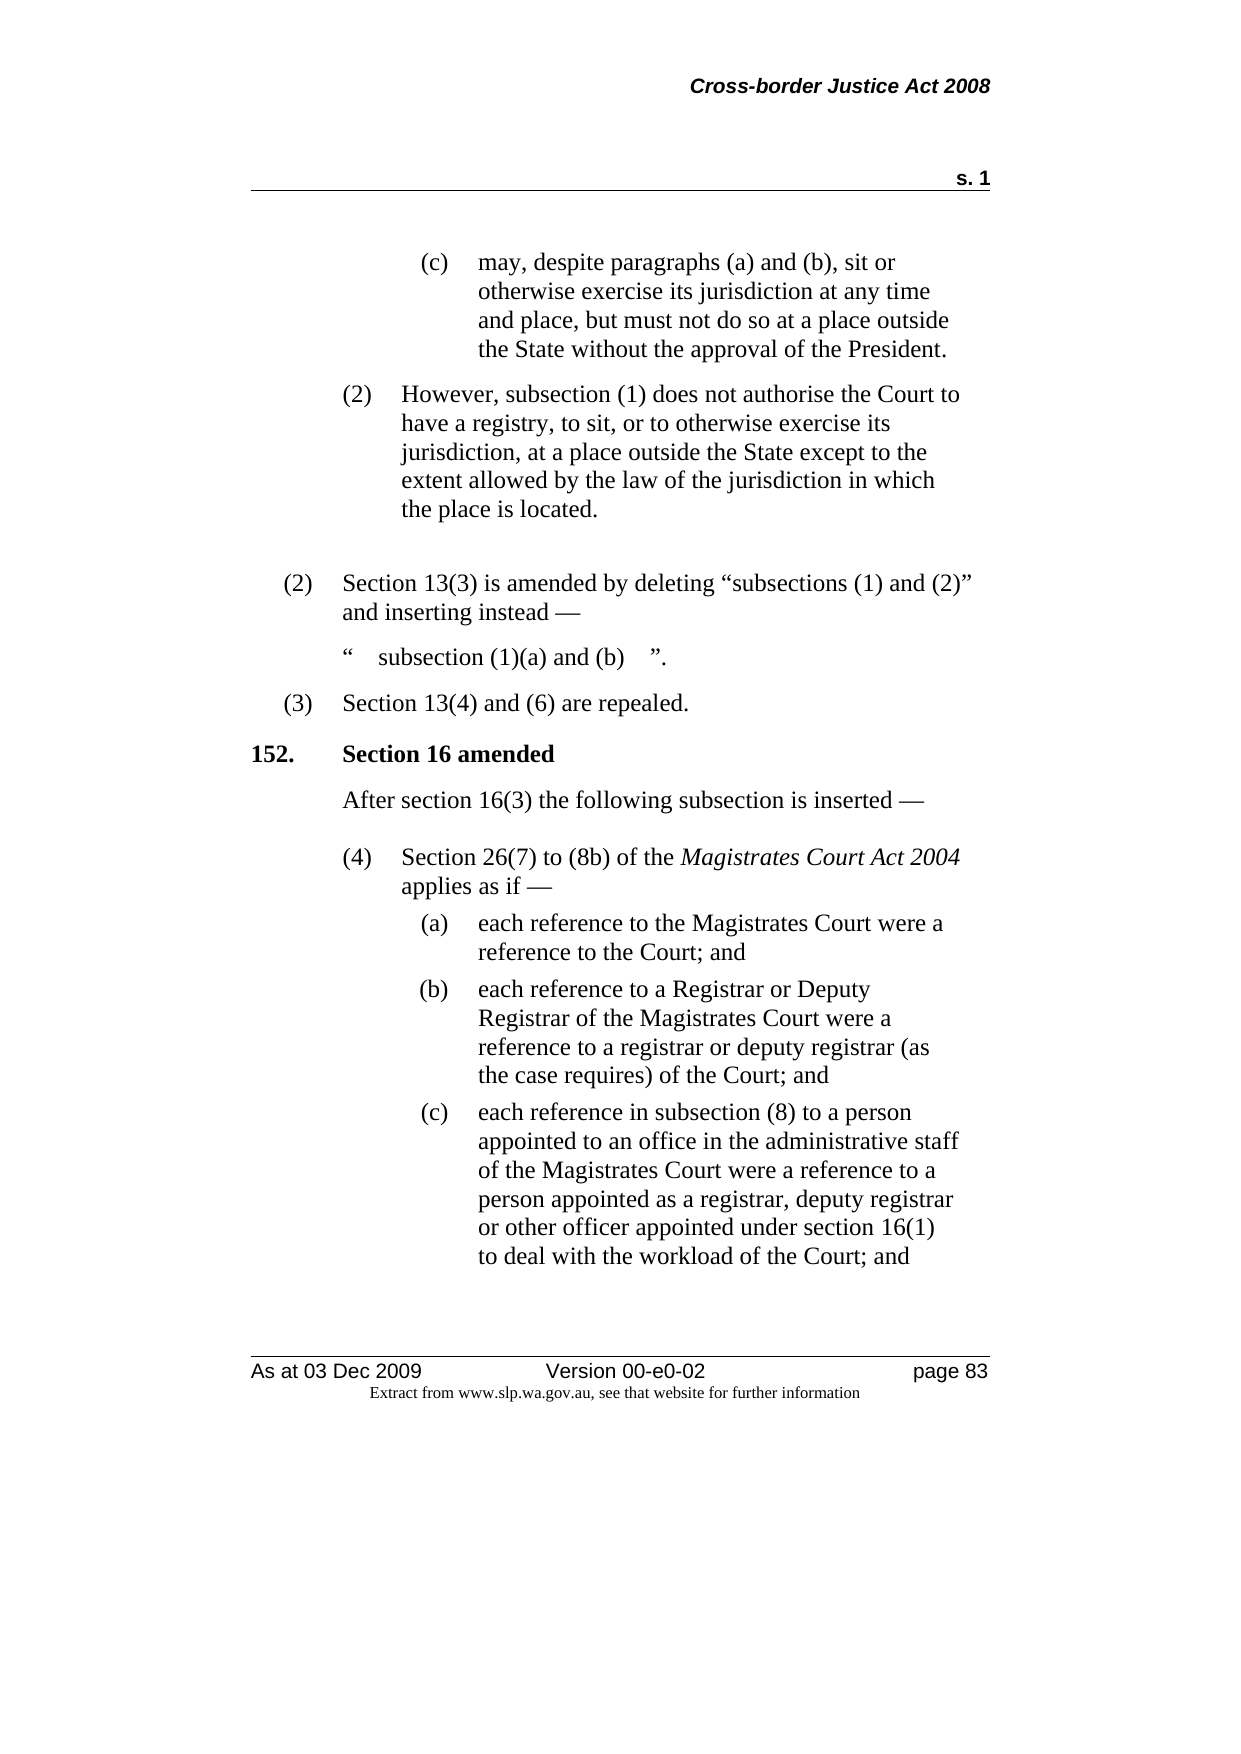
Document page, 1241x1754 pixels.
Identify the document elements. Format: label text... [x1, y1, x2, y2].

subtitle 152. Section 16 amended [251, 739, 990, 768]
text (c) each reference in subsection (8) to a person appointed to an office in the administrative staff of the Magistrates Court were a reference to a person appointed as a registrar, deputy registrar or other officer appointed under section 16(1) to deal with the workload of the Court; and [389, 1097, 960, 1270]
text After section 16(3) the following subsection is inserted — [251, 785, 990, 814]
text “ subsection (1)(a) and (b) ”. [251, 642, 990, 671]
text (2) However, subsection (1) does not authorise the Court to have a registry, to sit, or to otherwise exercise its jurisdiction, at a place outside the State except to the extent allowed by the law of the jurisdiction in which the place is located. [312, 379, 960, 523]
text (c) may, despite paragraphs (a) and (b), sit or otherwise exercise its jurisdiction at any time and place, but must not do so at a place outside the State without the approval of the President. [389, 247, 960, 362]
text (3) Section 13(4) and (6) are repealed. [251, 688, 990, 717]
text (b) each reference to a Registrar or Deputy Registrar of the Magistrates Court were a reference to a registrar or deputy registrar (as the case requires) of the Court; and [389, 974, 960, 1089]
text (a) each reference to the Magistrates Court were a reference to the Court; and [389, 908, 960, 966]
text (2) Section 13(3) is amended by deleting “subsections (1) and (2)” and inserting instead — [251, 568, 990, 626]
text (4) Section 26(7) to (8b) of the Magistrates Court Act 2004 applies as if — [312, 842, 960, 900]
